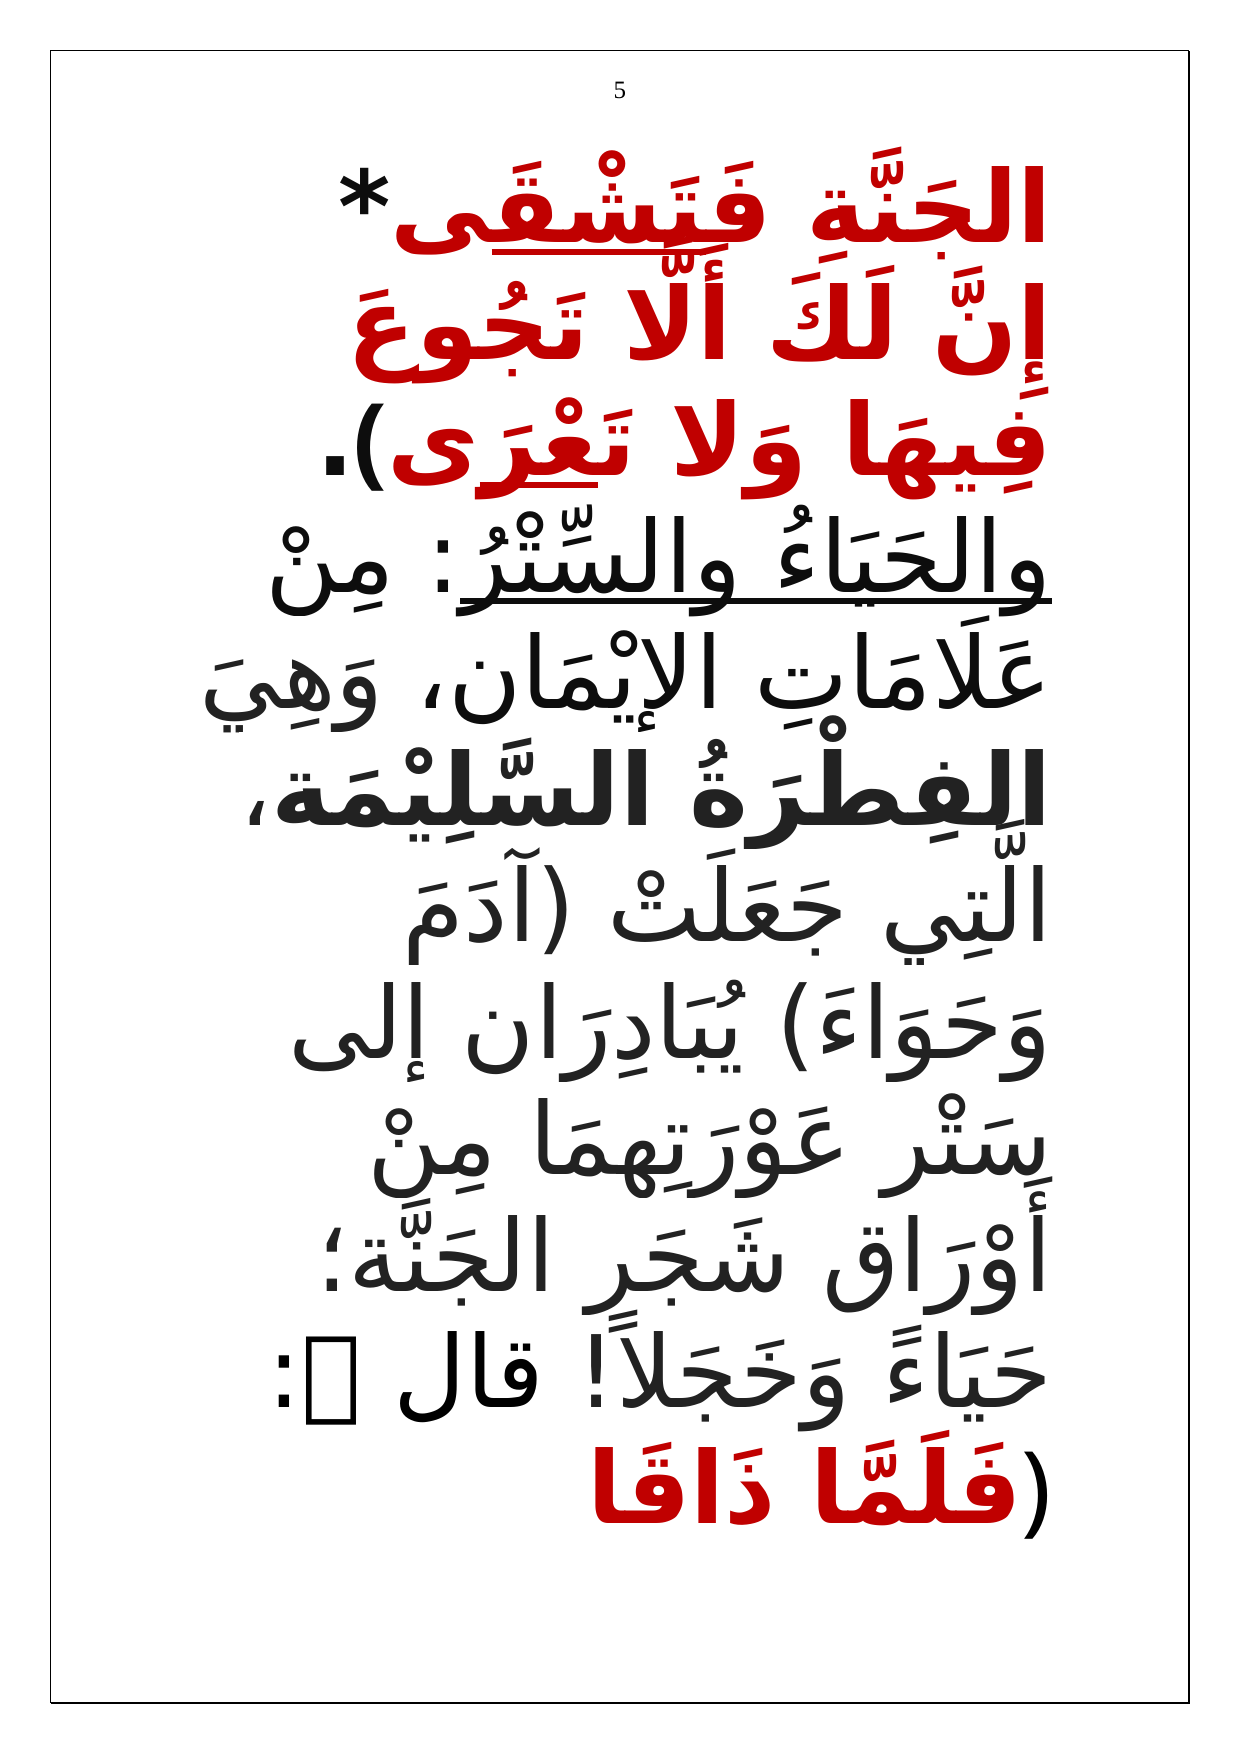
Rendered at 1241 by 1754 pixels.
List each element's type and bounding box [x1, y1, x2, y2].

text [187, 150, 1052, 499]
text [187, 499, 1052, 1547]
